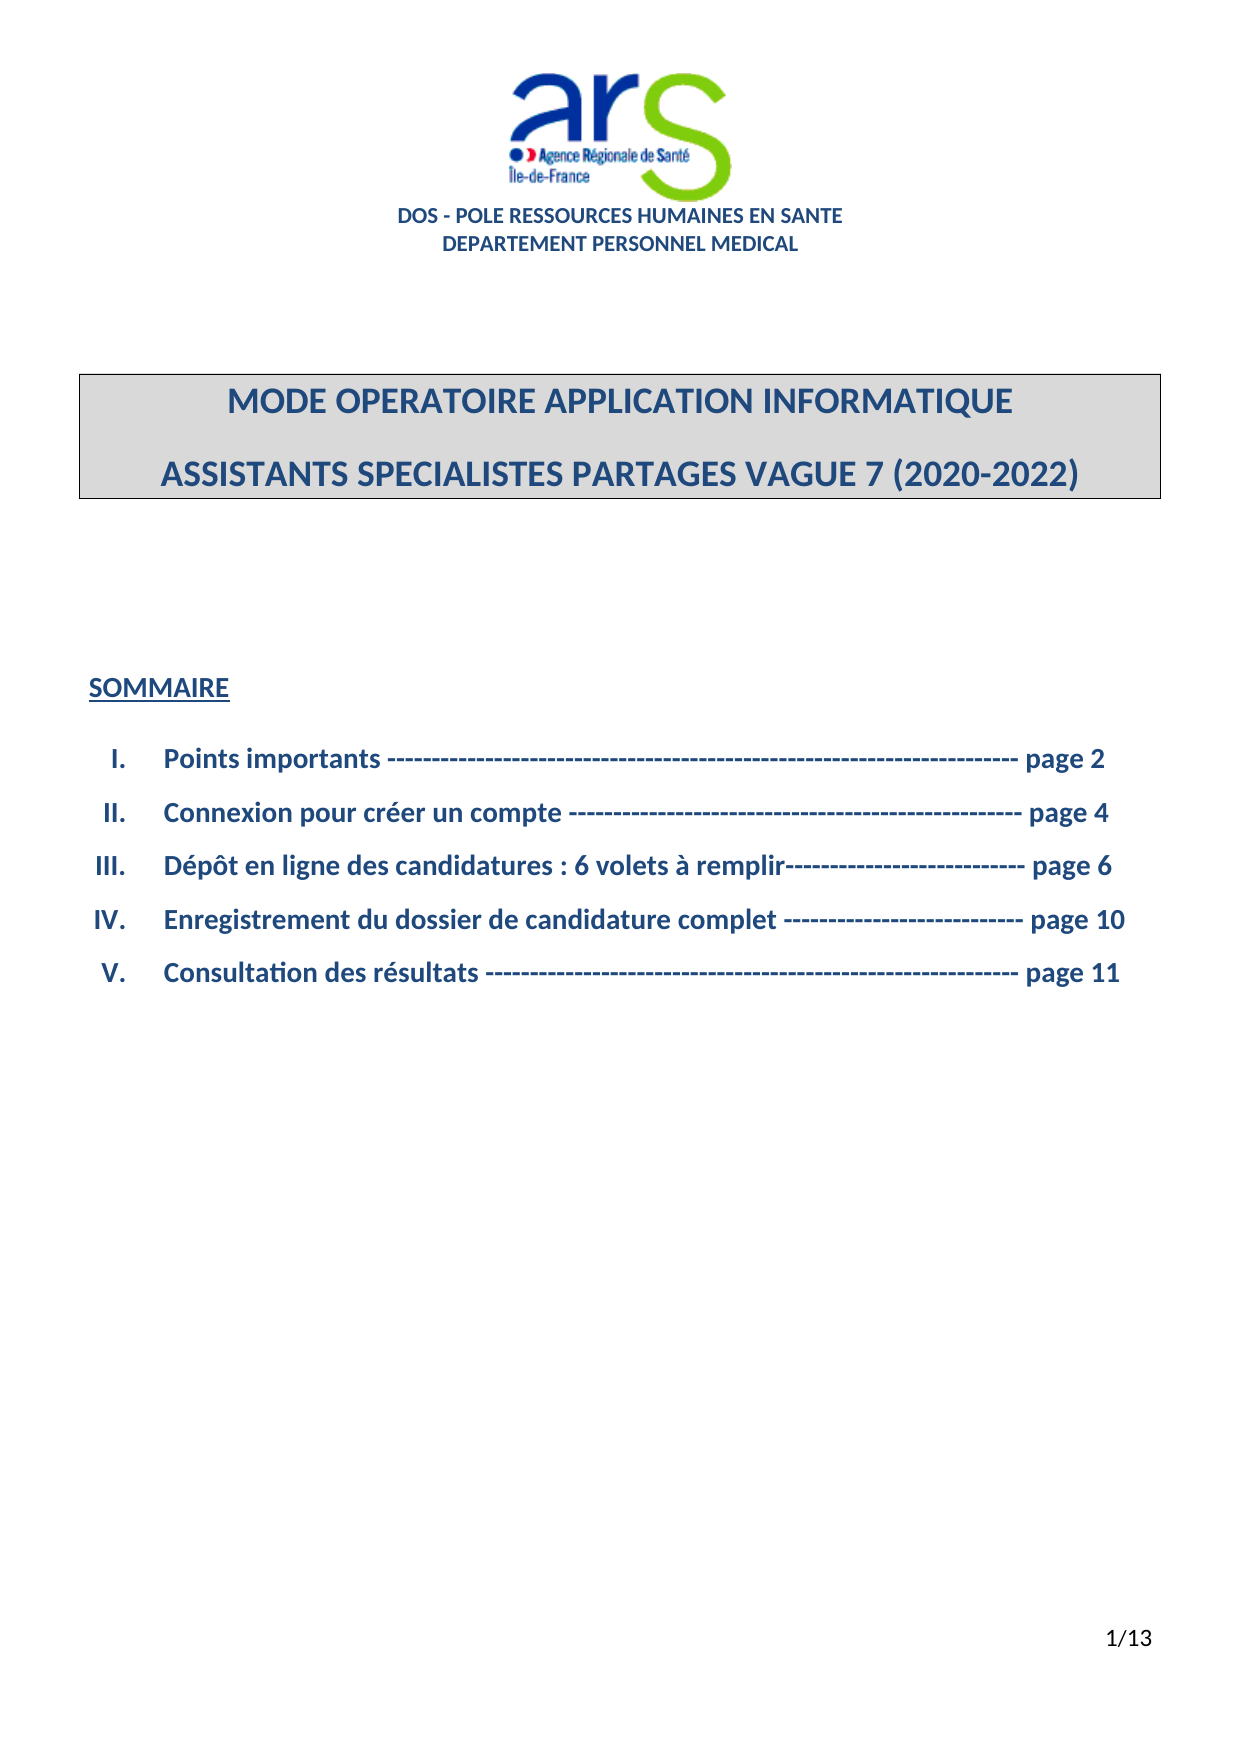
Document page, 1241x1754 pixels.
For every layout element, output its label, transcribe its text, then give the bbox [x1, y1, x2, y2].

list Connexion pour créer un compte --------------------------------------------------- page 4 [126, 794, 1152, 830]
text ASSISTANTS SPECIALISTES PARTAGES VAGUE 7 (2020-2022) [80, 447, 1160, 498]
list Dépôt en ligne des candidatures : 6 volets à remplir--------------------------- page 6 [126, 847, 1152, 883]
list Consultation des résultats ------------------------------------------------------------ page 11 [126, 954, 1152, 990]
text MODE OPERATOIRE APPLICATION INFORMATIQUE [80, 375, 1160, 422]
picture [508, 73, 732, 202]
text SOMMAIRE [89, 669, 1152, 705]
list Enregistrement du dossier de candidature complet --------------------------- page 10 [126, 901, 1152, 937]
list Points importants ----------------------------------------------------------------------- page 2 [126, 741, 1152, 776]
